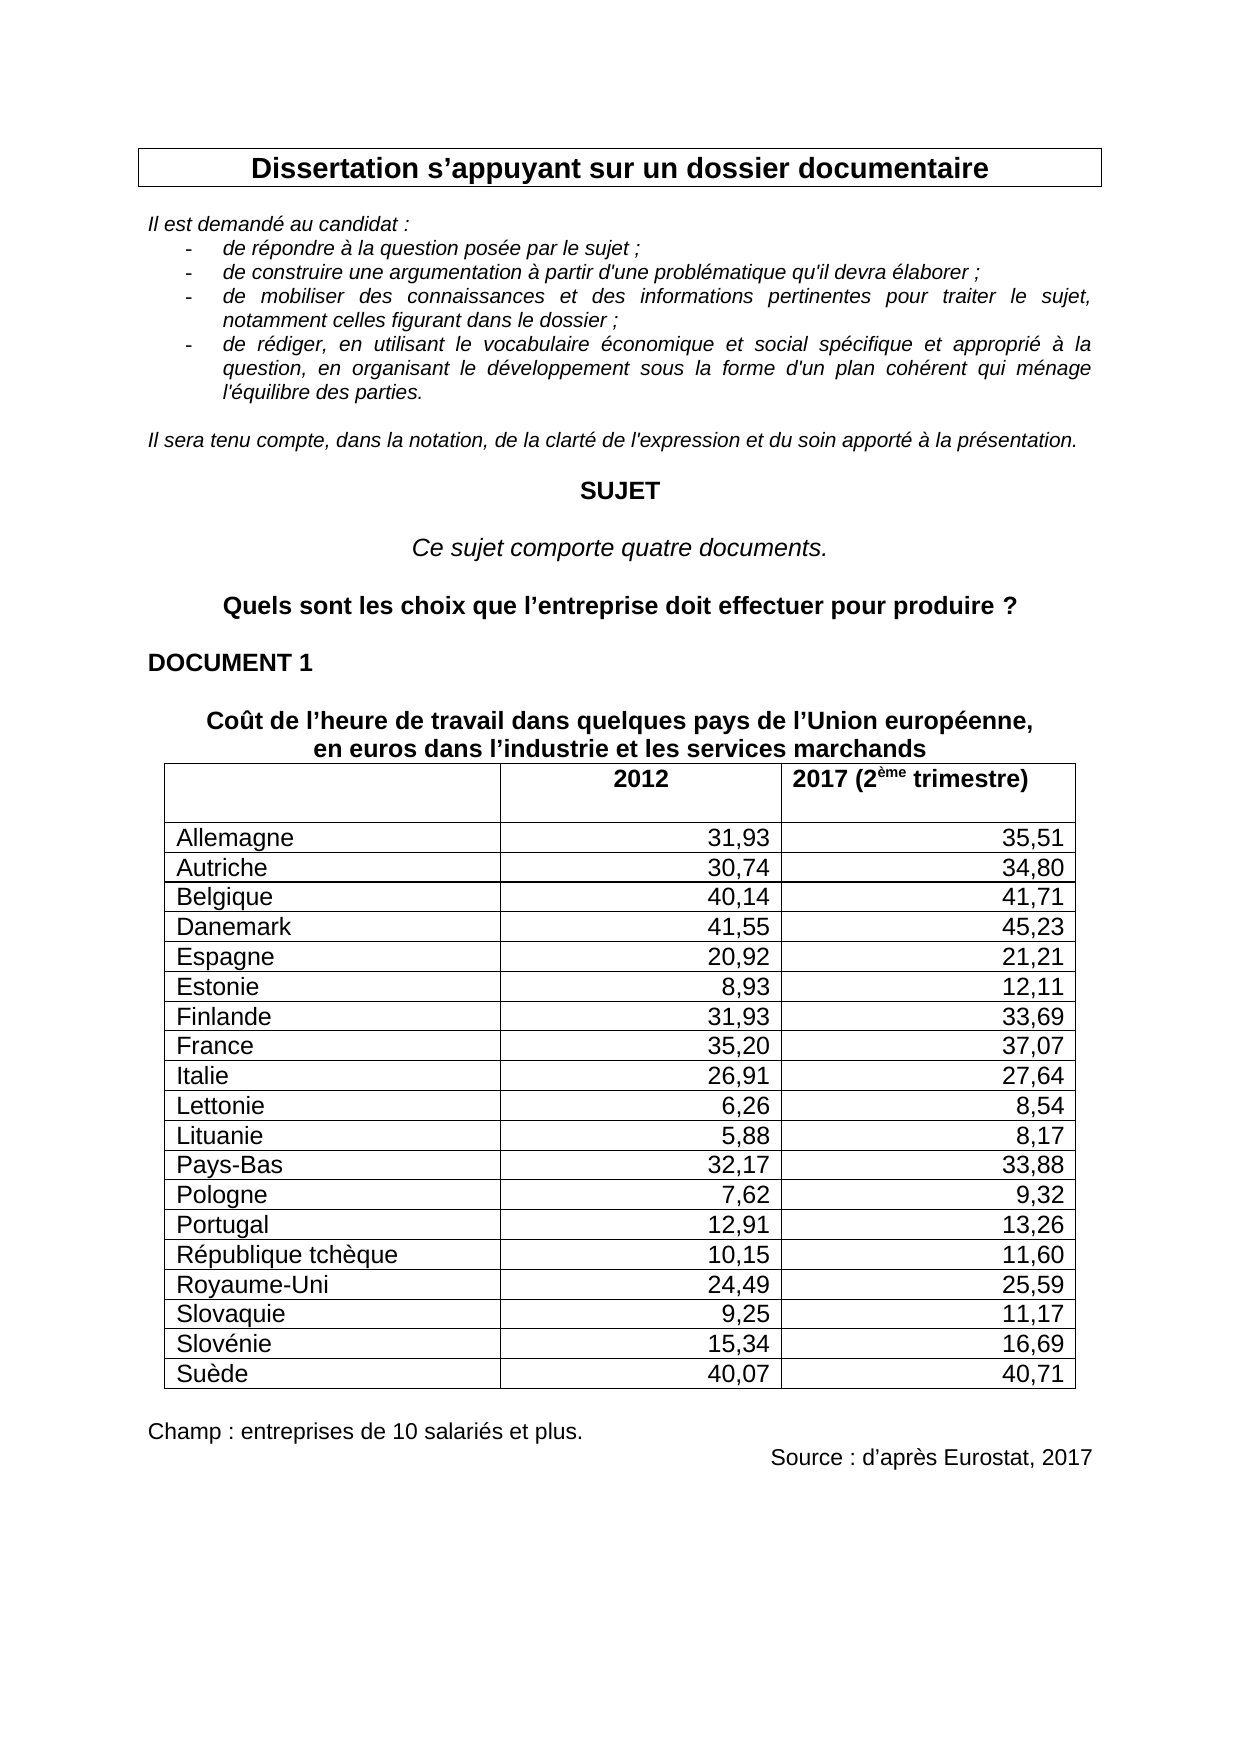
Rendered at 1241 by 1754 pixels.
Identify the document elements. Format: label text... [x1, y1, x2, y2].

table_cell 24,49 [501, 1270, 781, 1298]
table_cell 8,17 [782, 1121, 1075, 1149]
table_cell Pays-Bas [165, 1151, 500, 1179]
table_cell France [165, 1031, 500, 1060]
table_cell 37,07 [782, 1031, 1075, 1060]
table_cell 8,93 [501, 972, 781, 1001]
table_cell Pologne [165, 1180, 500, 1209]
table_cell 26,91 [501, 1061, 781, 1090]
table_cell 7,62 [501, 1180, 781, 1209]
table_cell Allemagne [165, 823, 500, 852]
table_cell 25,59 [782, 1270, 1075, 1298]
table_cell 9,32 [782, 1180, 1075, 1209]
table_cell Royaume-Uni [165, 1270, 500, 1298]
table_cell 31,93 [501, 823, 781, 852]
table_cell 11,60 [782, 1240, 1075, 1269]
table_cell Belgique [165, 883, 500, 911]
table_cell Suède [165, 1359, 500, 1388]
text Il est demandé au candidat : [148, 211, 1093, 235]
table_cell 9,25 [501, 1300, 781, 1328]
text Il sera tenu compte, dans la notation, de la clarté de l'expression et du soin apporté à la présentation. [148, 428, 1093, 452]
table_cell 30,74 [501, 853, 781, 881]
table_cell Portugal [165, 1210, 500, 1239]
table_cell Espagne [165, 942, 500, 971]
table_cell République tchèque [165, 1240, 500, 1269]
table_header 2017 (2ème trimestre) [782, 764, 1075, 822]
table_cell 34,80 [782, 853, 1075, 881]
table_cell Slovénie [165, 1329, 500, 1358]
table_cell 15,34 [501, 1329, 781, 1358]
table_cell 41,71 [782, 883, 1075, 911]
table_cell 33,69 [782, 1002, 1075, 1030]
list de construire une argumentation à partir d'une problématique qu'il devra élaborer ; [185, 259, 1093, 284]
list de répondre à la question posée par le sujet ; [185, 235, 1093, 259]
table_cell 6,26 [501, 1091, 781, 1120]
list Dissertation s’appuyant sur un dossier documentaire [139, 149, 1101, 186]
table_cell 40,14 [501, 883, 781, 911]
table_cell 8,54 [782, 1091, 1075, 1120]
table_cell 12,91 [501, 1210, 781, 1239]
table_header [165, 764, 500, 822]
text Champ : entreprises de 10 salariés et plus. [148, 1418, 1093, 1444]
table_cell 12,11 [782, 972, 1075, 1001]
table_cell 32,17 [501, 1151, 781, 1179]
table_cell 10,15 [501, 1240, 781, 1269]
table_cell 31,93 [501, 1002, 781, 1030]
table_cell 35,20 [501, 1031, 781, 1060]
table_cell Italie [165, 1061, 500, 1090]
table_header 2012 [501, 764, 781, 822]
table_cell 40,71 [782, 1359, 1075, 1388]
text DOCUMENT 1 [148, 648, 1093, 677]
table_cell 45,23 [782, 912, 1075, 941]
table_cell Lettonie [165, 1091, 500, 1120]
table_cell 13,26 [782, 1210, 1075, 1239]
table_cell Danemark [165, 912, 500, 941]
table_cell Slovaquie [165, 1300, 500, 1328]
table_cell 21,21 [782, 942, 1075, 971]
table_cell 20,92 [501, 942, 781, 971]
table_cell 35,51 [782, 823, 1075, 852]
table_cell Finlande [165, 1002, 500, 1030]
table_cell 27,64 [782, 1061, 1075, 1090]
table_cell Lituanie [165, 1121, 500, 1149]
text en euros dans l’industrie et les services marchands [148, 734, 1093, 763]
table_cell Estonie [165, 972, 500, 1001]
table_cell 40,07 [501, 1359, 781, 1388]
list de rédiger, en utilisant le vocabulaire économique et social spécifique et approprié à la question, en organisant le développement sous la forme d'un plan cohérent qui ménage l'équilibre des parties. [185, 332, 1093, 404]
list de mobiliser des connaissances et des informations pertinentes pour traiter le sujet, notamment celles figurant dans le dossier ; [185, 284, 1093, 332]
table_cell 16,69 [782, 1329, 1075, 1358]
table_cell 5,88 [501, 1121, 781, 1149]
text Quels sont les choix que l’entreprise doit effectuer pour produire ? [148, 591, 1093, 619]
text Ce sujet comporte quatre documents. [148, 533, 1093, 562]
table_cell Autriche [165, 853, 500, 881]
text Coût de l’heure de travail dans quelques pays de l’Union européenne, [148, 706, 1093, 734]
table_cell 11,17 [782, 1300, 1075, 1328]
text SUJET [148, 476, 1093, 504]
text Source : d’après Eurostat, 2017 [148, 1444, 1093, 1470]
table_cell 33,88 [782, 1151, 1075, 1179]
table_cell 41,55 [501, 912, 781, 941]
